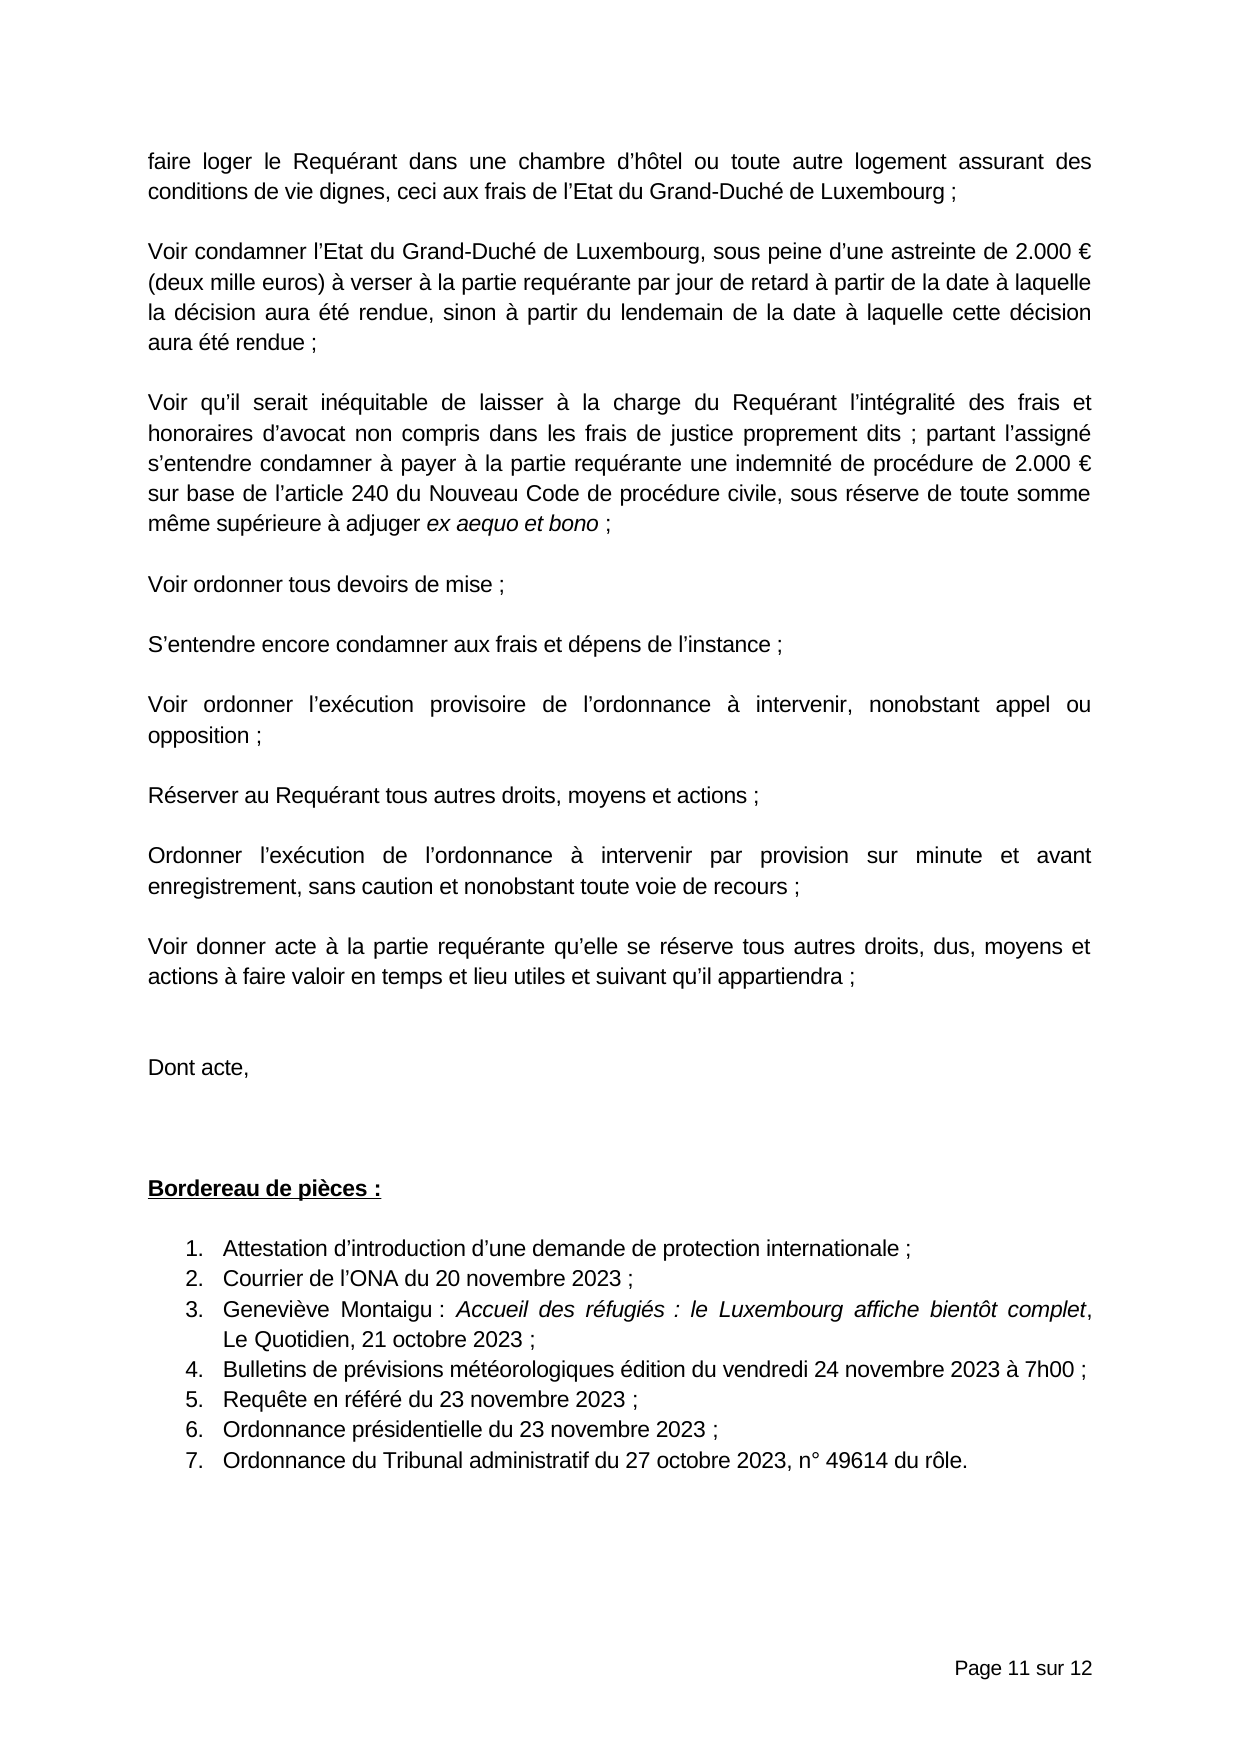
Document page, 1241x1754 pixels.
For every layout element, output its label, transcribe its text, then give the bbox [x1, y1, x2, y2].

list Geneviève Montaigu : Accueil des réfugiés : le Luxembourg affiche bientôt complet, Le Quotidien, 21 octobre 2023 ; [185, 1296, 1093, 1352]
text Voir donner acte à la partie requérante qu’elle se réserve tous autres droits, dus, moyens et actions à faire valoir en temps et lieu utiles et suivant qu’il appartiendra ; [148, 933, 1093, 989]
text Voir qu’il serait inéquitable de laisser à la charge du Requérant l’intégralité des frais et honoraires d’avocat non compris dans les frais de justice proprement dits ; partant l’assigné s’entendre condamner à payer à la partie requérante une indemnité de procédure de 2.000 € sur base de l’article 240 du Nouveau Code de procédure civile, sous réserve de toute somme même supérieure à adjuger ex aequo et bono ; [148, 389, 1093, 536]
text Voir ordonner l’exécution provisoire de l’ordonnance à intervenir, nonobstant appel ou opposition ; [148, 691, 1093, 748]
list Attestation d’introduction d’une demande de protection internationale ; [185, 1235, 1093, 1261]
text Dont acte, [148, 1054, 1093, 1080]
text Voir condamner l’Etat du Grand-Duché de Luxembourg, sous peine d’une astreinte de 2.000 € (deux mille euros) à verser à la partie requérante par jour de retard à partir de la date à laquelle la décision aura été rendue, sinon à partir du lendemain de la date à laquelle cette décision aura été rendue ; [148, 238, 1093, 355]
text Réserver au Requérant tous autres droits, moyens et actions ; [148, 782, 1093, 808]
list Ordonnance du Tribunal administratif du 27 octobre 2023, n° 49614 du rôle. [185, 1447, 1093, 1473]
text Voir ordonner tous devoirs de mise ; [148, 571, 1093, 597]
list Courrier de l’ONA du 20 novembre 2023 ; [185, 1265, 1093, 1292]
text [148, 148, 1093, 204]
list Bulletins de prévisions météorologiques édition du vendredi 24 novembre 2023 à 7h00 ; [185, 1356, 1093, 1382]
list Ordonnance présidentielle du 23 novembre 2023 ; [185, 1416, 1093, 1443]
text Ordonner l’exécution de l’ordonnance à intervenir par provision sur minute et avant enregistrement, sans caution et nonobstant toute voie de recours ; [148, 842, 1093, 899]
text S’entendre encore condamner aux frais et dépens de l’instance ; [148, 631, 1093, 657]
text Bordereau de pièces : [148, 1175, 1093, 1201]
list Requête en référé du 23 novembre 2023 ; [185, 1386, 1093, 1412]
